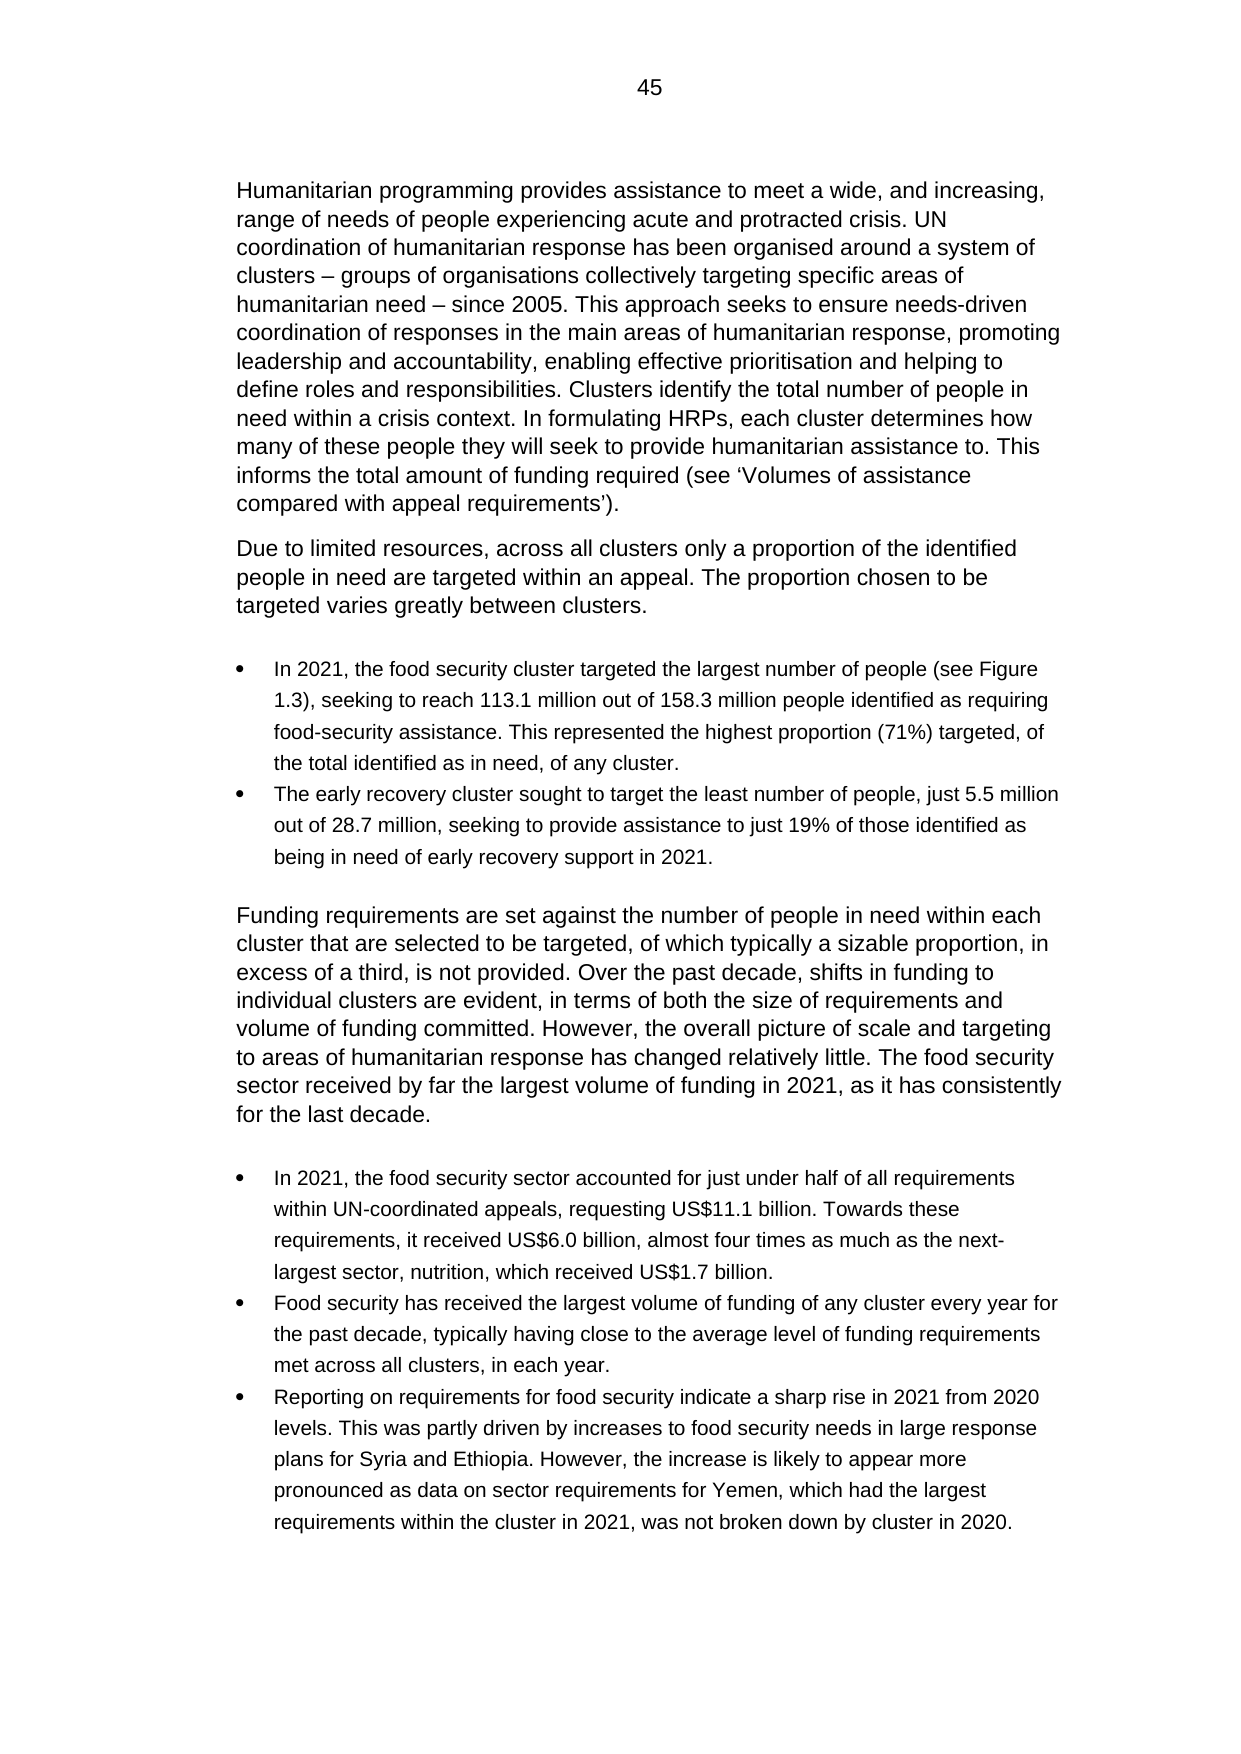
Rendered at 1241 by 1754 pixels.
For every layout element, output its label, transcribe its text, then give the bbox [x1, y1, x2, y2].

list Reporting on requirements for food security indicate a sharp rise in 2021 from 2020 levels. This was partly driven by increases to food security needs in large response plans for Syria and Ethiopia. However, the increase is likely to appear more pronounced as data on sector requirements for Yemen, which had the largest requirements within the cluster in 2021, was not broken down by cluster in 2020. [236, 1379, 1063, 1535]
list In 2021, the food security cluster targeted the largest number of people (see Figure 1.3), seeking to reach 113.1 million out of 158.3 million people identified as requiring food-security assistance. This represented the highest proportion (71%) targeted, of the total identified as in need, of any cluster. [236, 652, 1063, 777]
text Funding requirements are set against the number of people in need within each cluster that are selected to be targeted, of which typically a sizable proportion, in excess of a third, is not provided. Over the past decade, shifts in funding to individual clusters are evident, in terms of both the size of requirements and volume of funding committed. However, the overall picture of scale and targeting to areas of humanitarian response has changed relatively little. The food security sector received by far the largest volume of funding in 2021, as it has consistently for the last decade. [236, 902, 1063, 1127]
list The early recovery cluster sought to target the least number of people, just 5.5 million out of 28.7 million, seeking to provide assistance to just 19% of those identified as being in need of early recovery support in 2021. [236, 777, 1063, 870]
text Humanitarian programming provides assistance to meet a wide, and increasing, range of needs of people experiencing acute and protracted crisis. UN coordination of humanitarian response has been organised around a system of clusters – groups of organisations collectively targeting specific areas of humanitarian need – since 2005. This approach seeks to ensure needs-driven coordination of responses in the main areas of humanitarian response, promoting leadership and accountability, enabling effective prioritisation and helping to define roles and responsibilities. Clusters identify the total number of people in need within a crisis context. In formulating HRPs, each cluster determines how many of these people they will seek to provide humanitarian assistance to. This informs the total amount of funding required (see ‘Volumes of assistance compared with appeal requirements’). [236, 177, 1063, 516]
list In 2021, the food security sector accounted for just under half of all requirements within UN-coordinated appeals, requesting US$11.1 billion. Towards these requirements, it received US$6.0 billion, almost four times as much as the next-largest sector, nutrition, which received US$1.7 billion. [236, 1160, 1063, 1285]
list Food security has received the largest volume of funding of any cluster every year for the past decade, typically having close to the average level of funding requirements met across all clusters, in each year. [236, 1285, 1063, 1379]
text Due to limited resources, across all clusters only a proportion of the identified people in need are targeted within an appeal. The proportion chosen to be targeted varies greatly between clusters. [236, 535, 1063, 618]
